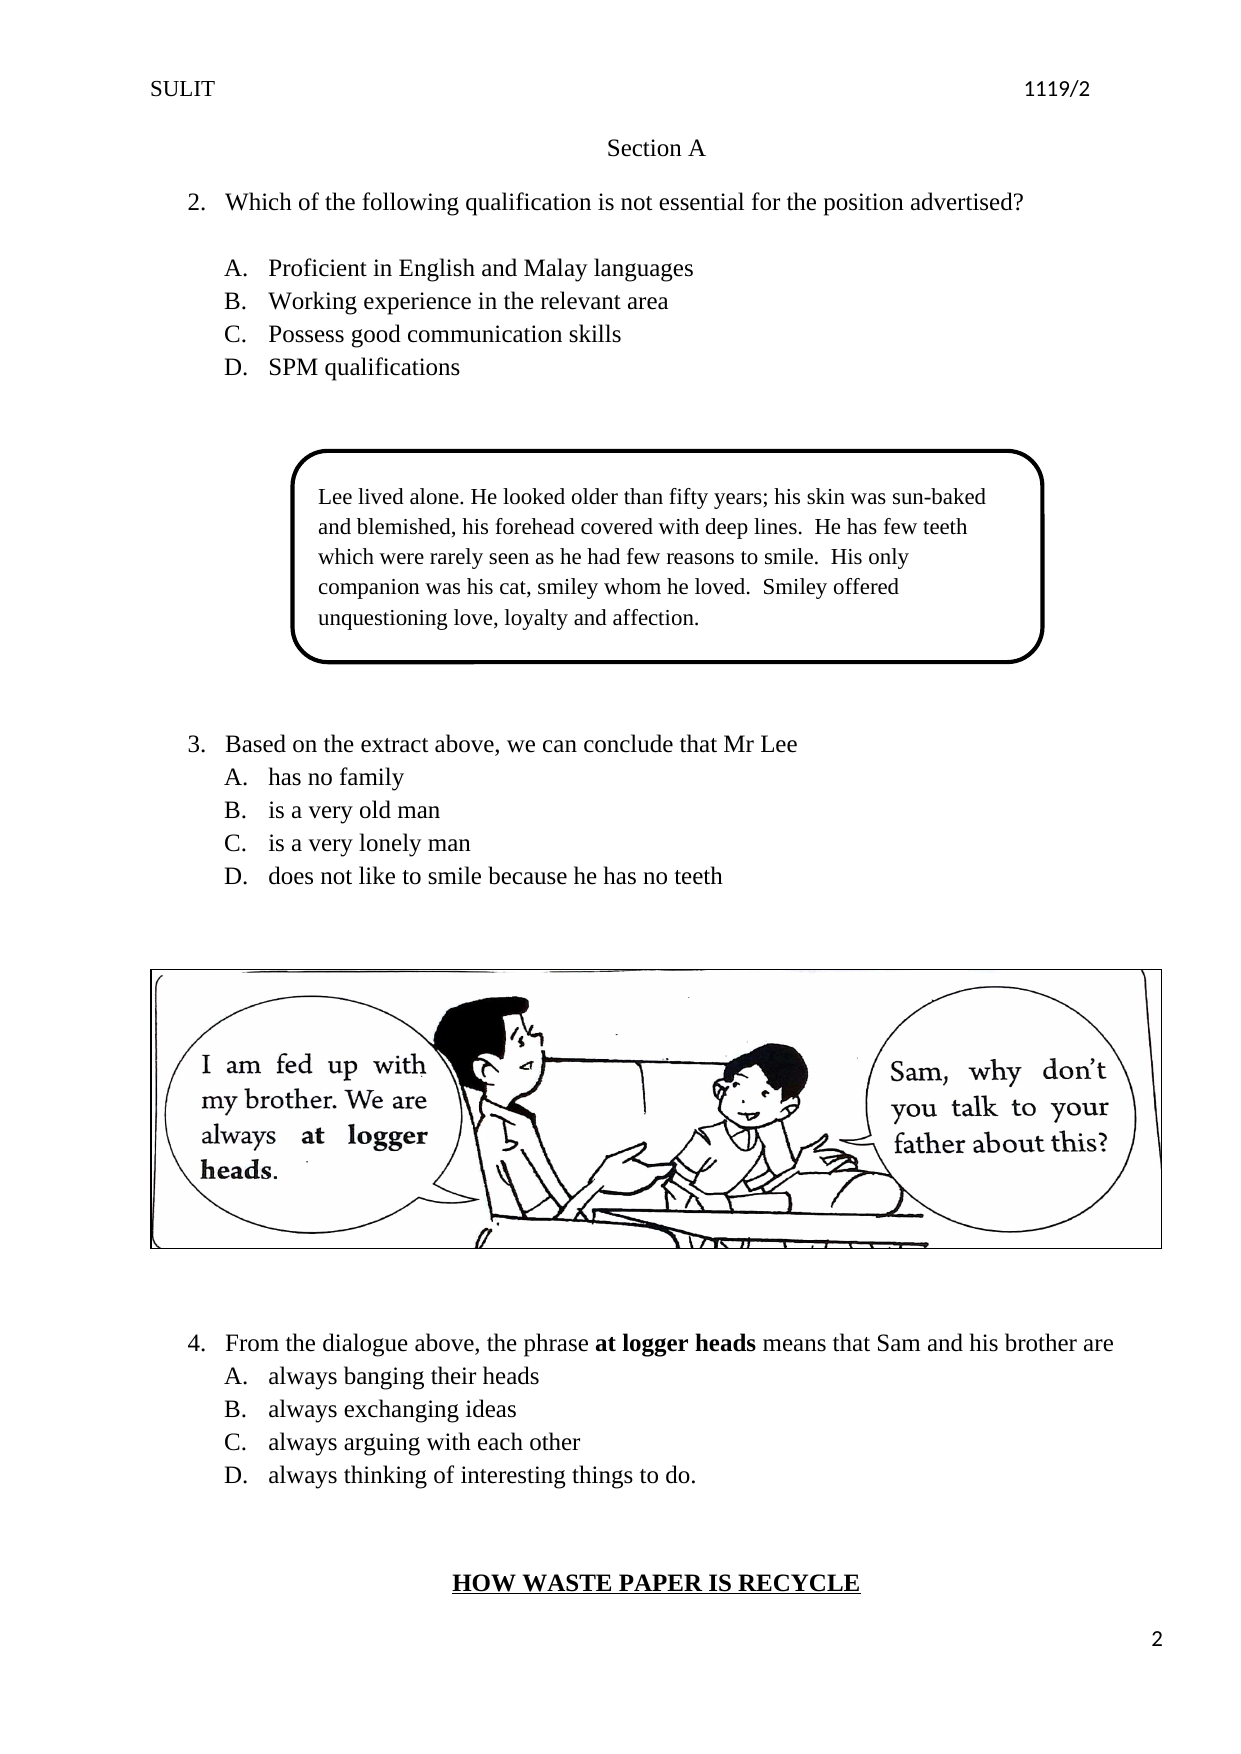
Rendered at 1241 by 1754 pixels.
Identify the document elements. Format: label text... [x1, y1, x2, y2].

list Possess good communication skills [224, 319, 1162, 348]
list From the dialogue above, the phrase at logger heads means that Sam and his brother are [187, 1328, 1162, 1357]
list always arguing with each other [224, 1427, 1162, 1456]
list does not like to smile because he has no teeth [224, 861, 1162, 890]
list Proficient in English and Malay languages [224, 253, 1162, 282]
list has no family [224, 762, 1162, 791]
list always thinking of interesting things to do. [224, 1460, 1162, 1489]
list Which of the following qualification is not essential for the position advertised? [187, 187, 1162, 216]
list always banging their heads [224, 1361, 1162, 1390]
text Section A [150, 133, 1162, 162]
list is a very old man [224, 795, 1162, 824]
list is a very lonely man [224, 828, 1162, 857]
picture [152, 970, 1161, 1248]
list always exchanging ideas [224, 1394, 1162, 1423]
list SPM qualifications [224, 352, 1162, 381]
list Working experience in the relevant area [224, 286, 1162, 314]
text HOW WASTE PAPER IS RECYCLE [150, 1568, 1162, 1597]
list Based on the extract above, we can conclude that Mr Lee [187, 729, 1162, 758]
